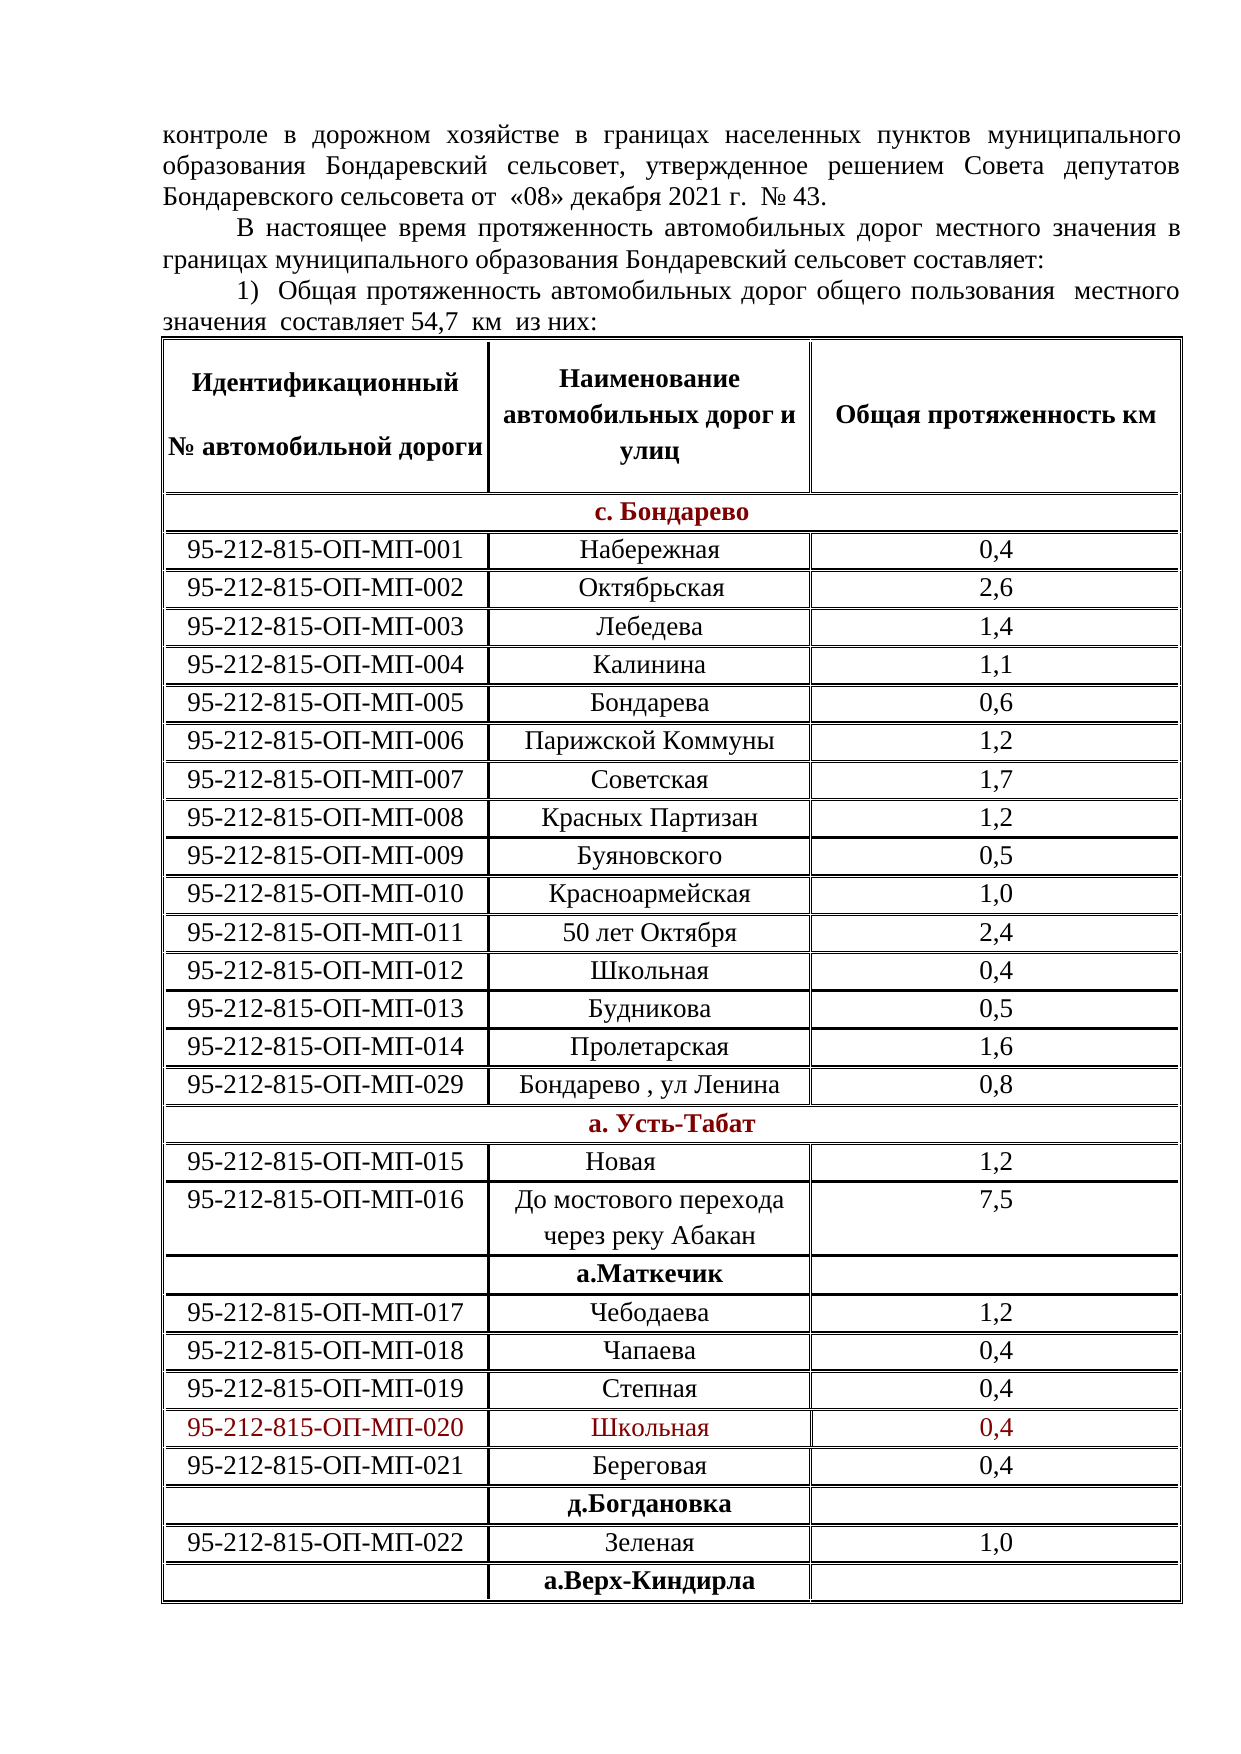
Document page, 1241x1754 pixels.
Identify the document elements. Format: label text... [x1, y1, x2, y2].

table_cell 95-212-815-ОП-МП-001 [164, 530, 487, 568]
table_cell 95-212-815-ОП-МП-022 [164, 1523, 487, 1561]
table_cell 2,6 [812, 568, 1180, 607]
table_cell [812, 1254, 1180, 1293]
table_cell Буяновского [490, 839, 809, 874]
table_cell 50 лет Октября [490, 916, 809, 951]
table_cell 0,4 [812, 530, 1180, 568]
table_cell [164, 1484, 487, 1523]
table_cell 0,4 [811, 1446, 1181, 1484]
table_cell Калинина [490, 648, 809, 683]
table_header Наименование автомобильных дорог и улиц [488, 340, 811, 492]
table_cell До мостового перехода через реку Абакан [490, 1183, 809, 1254]
table_cell 95-212-815-ОП-МП-019 [164, 1369, 487, 1408]
table_cell Школьная [490, 1411, 810, 1446]
table_cell [164, 1254, 487, 1293]
table_cell 2,4 [812, 913, 1180, 951]
table_cell 95-212-815-ОП-МП-005 [164, 683, 487, 721]
table_cell Степная [490, 1373, 809, 1408]
table_cell 95-212-815-ОП-МП-020 [163, 1408, 488, 1446]
table_cell Красноармейская [490, 878, 809, 912]
table_cell Красных Партизан [490, 801, 809, 836]
table_cell Набережная [490, 534, 809, 568]
table_cell 95-212-815-ОП-МП-029 [164, 1065, 487, 1103]
table_cell 1,2 [812, 721, 1180, 759]
table_cell Советская [490, 763, 809, 798]
table_cell 0,4 [812, 1369, 1180, 1408]
table_cell 0,4 [812, 1331, 1180, 1369]
table_cell 95-212-815-ОП-МП-012 [163, 951, 488, 989]
table_cell д.Богдановка [490, 1488, 809, 1523]
table_cell 95-212-815-ОП-МП-018 [164, 1331, 487, 1369]
table_cell Школьная [490, 954, 809, 989]
table_cell [812, 1484, 1180, 1523]
table_cell Бондарева [490, 687, 809, 721]
text В настоящее время протяженность автомобильных дорог местного значения в границах муниципального образования Бондаревский сельсовет составляет: [162, 212, 1181, 274]
table_cell Новая [490, 1145, 809, 1180]
table_cell 95-212-815-ОП-МП-013 [164, 989, 487, 1027]
table_cell 1,7 [812, 760, 1180, 798]
table_cell Береговая [490, 1449, 809, 1484]
table_cell 1,6 [812, 1027, 1180, 1065]
table_cell Лебедева [490, 610, 809, 645]
table_cell а.Маткечик [490, 1257, 809, 1293]
table_cell 95-212-815-ОП-МП-008 [163, 798, 488, 836]
table_cell Бондарево , ул Ленина [490, 1069, 809, 1103]
table_cell 95-212-815-ОП-МП-006 [164, 721, 487, 759]
table_cell а.Верх-Киндирла [488, 1565, 811, 1600]
text 1) Общая протяженность автомобильных дорог общего пользования местного значения составляет 54,7 км из них: [162, 274, 1181, 336]
table_cell 95-212-815-ОП-МП-021 [163, 1446, 488, 1484]
table_cell 95-212-815-ОП-МП-014 [164, 1027, 487, 1065]
table_cell 1,2 [811, 1142, 1181, 1180]
table_cell Зеленая [490, 1527, 809, 1561]
table_cell Чебодаева [490, 1296, 809, 1331]
table_cell 1,2 [811, 798, 1181, 836]
table_cell 95-212-815-ОП-МП-009 [164, 836, 487, 874]
table_cell 0,4 [811, 1408, 1181, 1446]
table_cell 95-212-815-ОП-МП-010 [164, 874, 487, 912]
table_cell 95-212-815-ОП-МП-011 [164, 913, 487, 951]
table_cell 0,5 [812, 836, 1180, 874]
table_header Общая протяженность км [811, 340, 1180, 492]
table_cell 1,0 [812, 874, 1180, 912]
table_cell 0,5 [812, 989, 1180, 1027]
table_cell [811, 1561, 1180, 1600]
table_cell а. Усть-Табат [164, 1104, 1180, 1142]
table_header Идентификационный № автомобильной дороги [164, 340, 488, 492]
table_cell 1,1 [811, 645, 1181, 683]
table_cell Парижской Коммуны [490, 725, 809, 759]
table_cell 95-212-815-ОП-МП-015 [163, 1142, 488, 1180]
table_cell 7,5 [812, 1180, 1180, 1254]
table_cell 0,6 [812, 683, 1180, 721]
table_cell Пролетарская [490, 1030, 809, 1065]
table_cell 1,0 [812, 1523, 1180, 1561]
table_cell 95-212-815-ОП-МП-016 [164, 1180, 487, 1254]
table_cell 0,4 [811, 951, 1181, 989]
table_cell 95-212-815-ОП-МП-004 [163, 645, 488, 683]
table_cell 1,2 [812, 1293, 1181, 1331]
table_cell 95-212-815-ОП-МП-003 [163, 607, 488, 645]
table_cell Будникова [490, 992, 809, 1027]
table_cell Чапаева [490, 1335, 809, 1369]
table_cell [164, 1561, 488, 1600]
table_cell 95-212-815-ОП-МП-002 [164, 568, 487, 607]
table_cell 1,4 [811, 607, 1181, 645]
table_cell 95-212-815-ОП-МП-007 [164, 760, 487, 798]
table_cell с. Бондарево [163, 492, 1181, 530]
table_cell Октябрьская [490, 572, 809, 607]
table_cell 95-212-815-ОП-МП-017 [163, 1293, 487, 1331]
table_cell 0,8 [812, 1065, 1180, 1103]
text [162, 118, 1181, 212]
